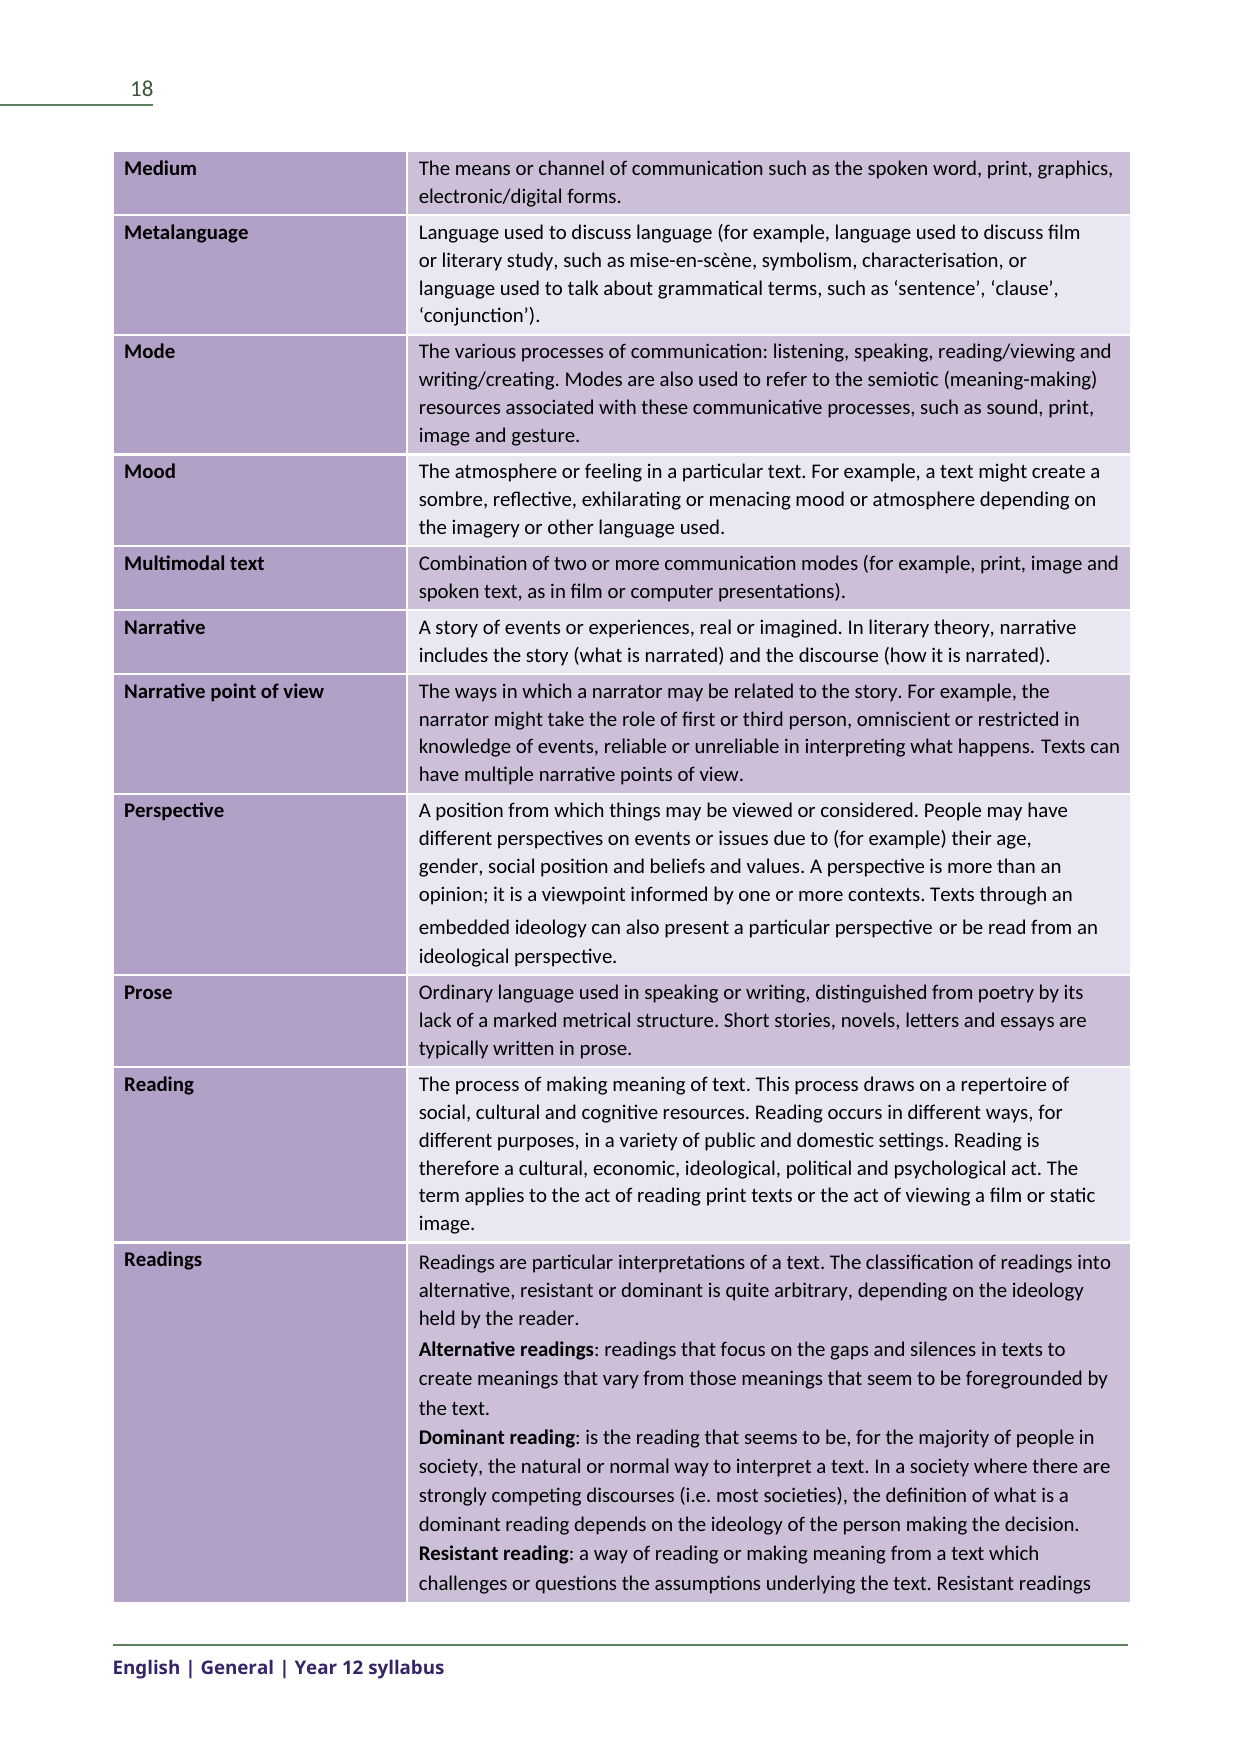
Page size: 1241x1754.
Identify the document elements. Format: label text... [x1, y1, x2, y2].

table_cell The atmosphere or feeling in a particular text. For example, a text might create a sombre, reflective, exhilarating or menacing mood or atmosphere depending on the imagery or other language used. [408, 456, 1130, 545]
table_cell The means or channel of communication such as the spoken word, print, graphics, electronic/digital forms. [408, 152, 1130, 214]
table_cell The ways in which a narrator may be related to the story. For example, the narrator might take the role of first or third person, omniscient or restricted in knowledge of events, reliable or unreliable in interpreting what happens. Texts can have multiple narrative points of view. [408, 675, 1130, 793]
table_cell A story of events or experiences, real or imagined. In literary theory, narrative includes the story (what is narrated) and the discourse (how it is narrated). [408, 611, 1130, 673]
table_cell Language used to discuss language (for example, language used to discuss film or literary study, such as mise-en-scène, symbolism, characterisation, or language used to talk about grammatical terms, such as ‘sentence’, ‘clause’, ‘conjunction’). [408, 216, 1130, 334]
table_cell Multimodal text [114, 547, 406, 609]
table_cell Mood [114, 456, 406, 545]
table_cell Medium [114, 152, 406, 214]
table_cell Perspective [114, 795, 406, 974]
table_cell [408, 1244, 1130, 1602]
table_cell Reading [114, 1068, 406, 1241]
table_cell Mode [114, 336, 406, 453]
table_cell Readings [114, 1244, 406, 1602]
table_cell A position from which things may be viewed or considered. People may have different perspectives on events or issues due to (for example) their age, gender, social position and beliefs and values. A perspective is more than an opinion; it is a viewpoint informed by one or more contexts. Texts through an embedded ideology can also present a particular perspective or be read from an ideological perspective. [408, 795, 1130, 974]
table_cell The various processes of communication: listening, speaking, reading/viewing and writing/creating. Modes are also used to refer to the semiotic (meaning-making) resources associated with these communicative processes, such as sound, print, image and gesture. [408, 336, 1130, 453]
table_cell The process of making meaning of text. This process draws on a repertoire of social, cultural and cognitive resources. Reading occurs in different ways, for different purposes, in a variety of public and domestic settings. Reading is therefore a cultural, economic, ideological, political and psychological act. The term applies to the act of reading print texts or the act of viewing a film or static image. [408, 1068, 1130, 1241]
table_cell Ordinary language used in speaking or writing, distinguished from poetry by its lack of a marked metrical structure. Short stories, novels, letters and essays are typically written in prose. [408, 976, 1130, 1066]
table_cell Narrative point of view [114, 675, 406, 793]
table_cell Combination of two or more communication modes (for example, print, image and spoken text, as in film or computer presentations). [408, 547, 1130, 609]
table_cell Prose [114, 976, 406, 1066]
table_cell Narrative [114, 611, 406, 673]
table_cell Metalanguage [114, 216, 406, 334]
